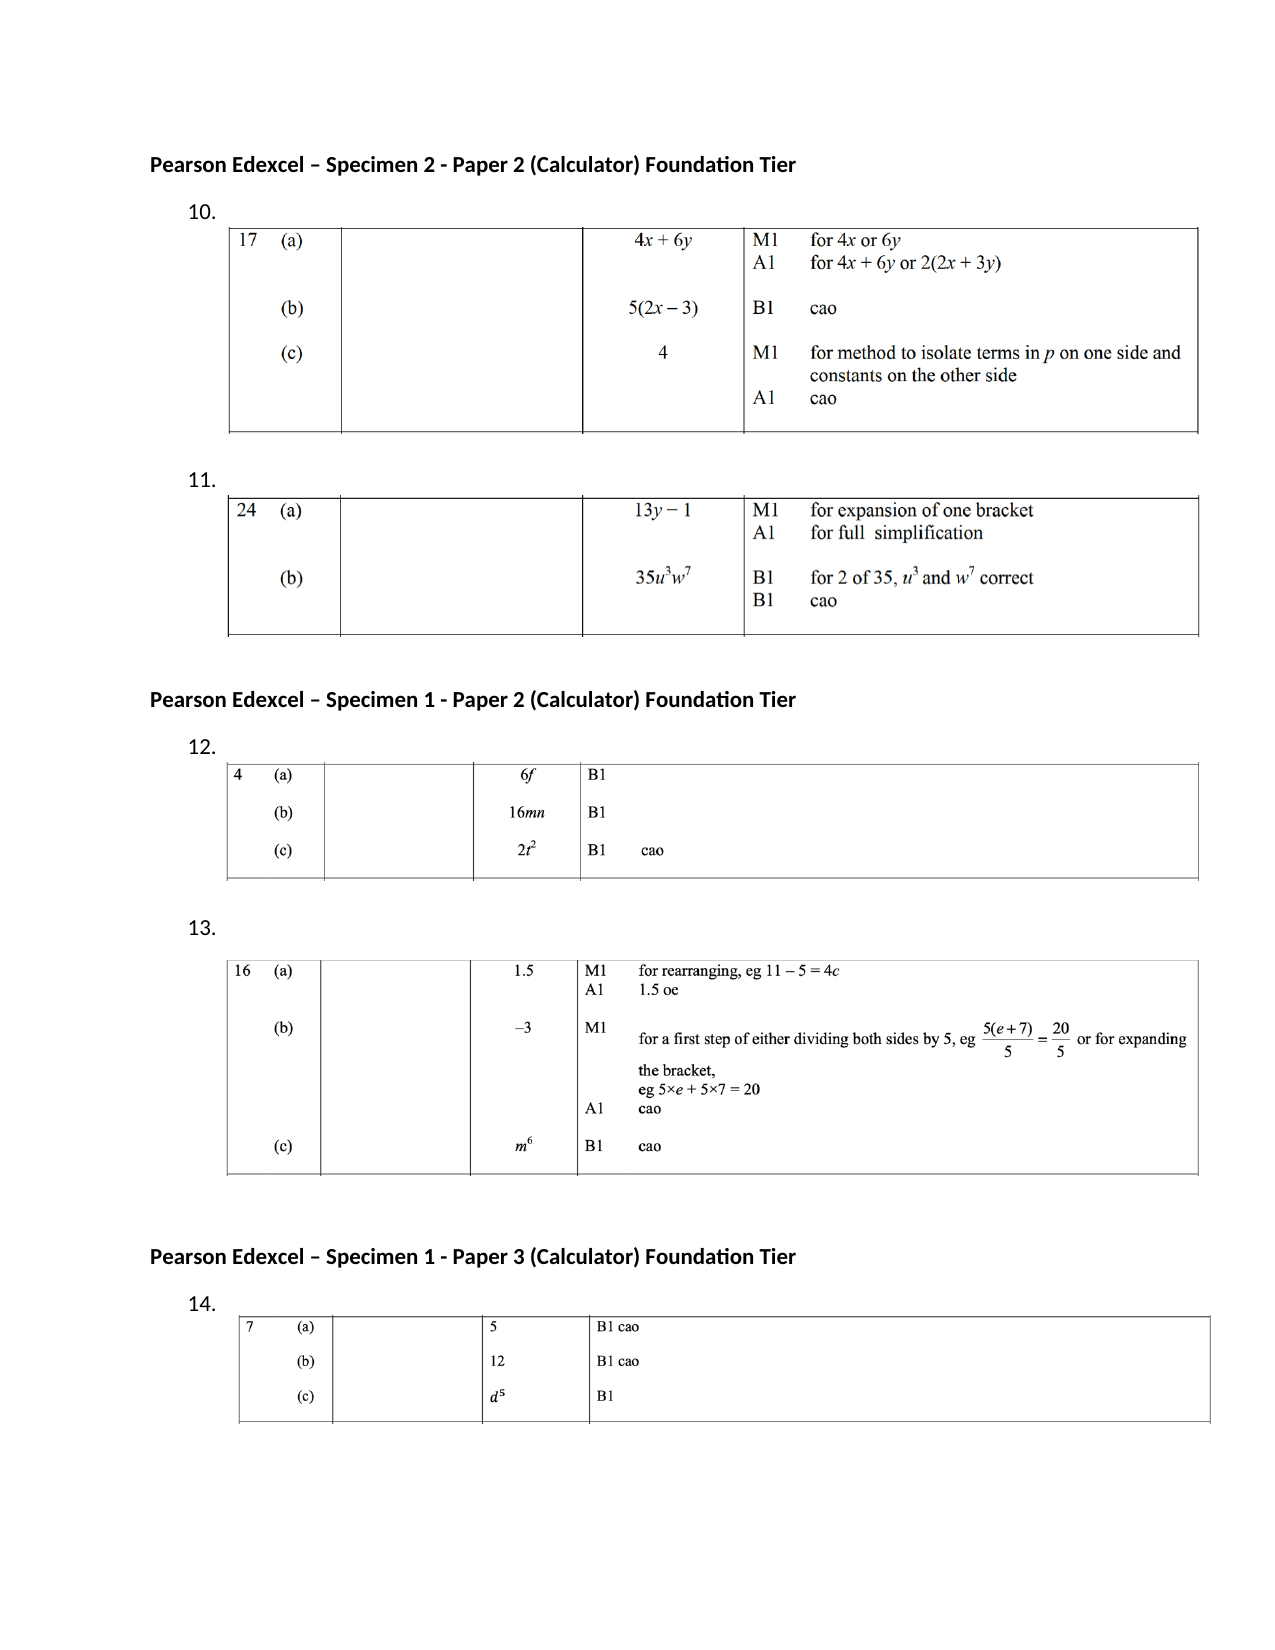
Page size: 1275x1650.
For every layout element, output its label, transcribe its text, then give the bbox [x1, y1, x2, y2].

picture [225, 762, 1200, 881]
text Pearson Edexcel – Specimen 1 - Paper 3 (Calculator) Foundation Tier [150, 1242, 1125, 1270]
picture [225, 495, 1200, 637]
text Pearson Edexcel – Specimen 1 - Paper 2 (Calculator) Foundation Tier [150, 686, 1125, 714]
text Pearson Edexcel – Specimen 2 - Paper 2 (Calculator) Foundation Tier [150, 150, 1125, 178]
picture [225, 227, 1200, 434]
picture [237, 1315, 1213, 1424]
picture [225, 960, 1200, 1176]
